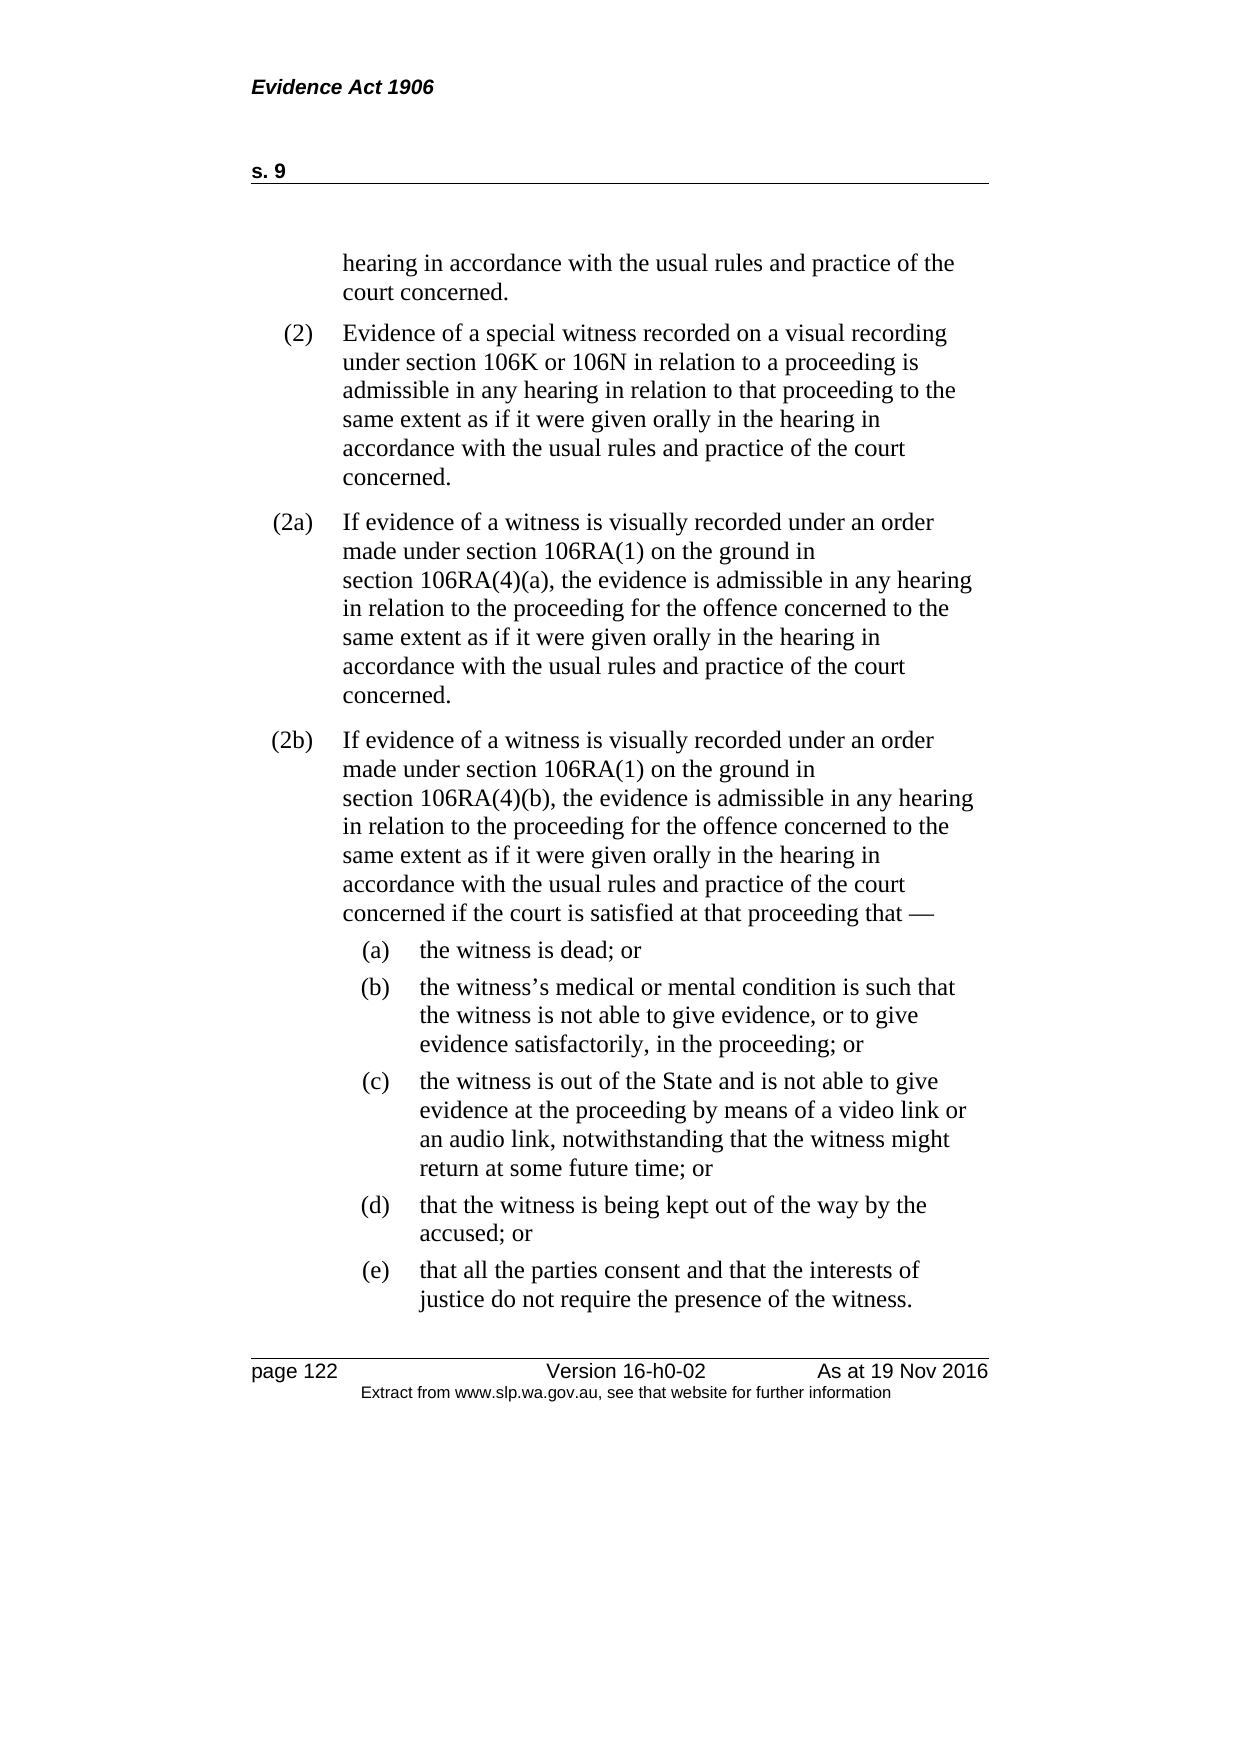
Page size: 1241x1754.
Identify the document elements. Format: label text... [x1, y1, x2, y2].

text (2a) If evidence of a witness is visually recorded under an order made under section 106RA(1) on the ground in section 106RA(4)(a), the evidence is admissible in any hearing in relation to the proceeding for the offence concerned to the same extent as if it were given orally in the hearing in accordance with the usual rules and practice of the court concerned. [251, 507, 989, 708]
text (b) the witness’s medical or mental condition is such that the witness is not able to give evidence, or to give evidence satisfactorily, in the proceeding; or [251, 972, 989, 1058]
text (c) the witness is out of the State and is not able to give evidence at the proceeding by means of a video link or an audio link, notwithstanding that the witness might return at some future time; or [251, 1066, 989, 1181]
text (d) that the witness is being kept out of the way by the accused; or [251, 1190, 989, 1247]
text (a) the witness is dead; or [251, 935, 989, 963]
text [251, 248, 989, 306]
text (2b) If evidence of a witness is visually recorded under an order made under section 106RA(1) on the ground in section 106RA(4)(b), the evidence is admissible in any hearing in relation to the proceeding for the offence concerned to the same extent as if it were given orally in the hearing in accordance with the usual rules and practice of the court concerned if the court is satisfied at that proceeding that — [251, 725, 989, 926]
text (2) Evidence of a special witness recorded on a visual recording under section 106K or 106N in relation to a proceeding is admissible in any hearing in relation to that proceeding to the same extent as if it were given orally in the hearing in accordance with the usual rules and practice of the court concerned. [251, 318, 989, 491]
text (e) that all the parties consent and that the interests of justice do not require the presence of the witness. [251, 1256, 989, 1313]
